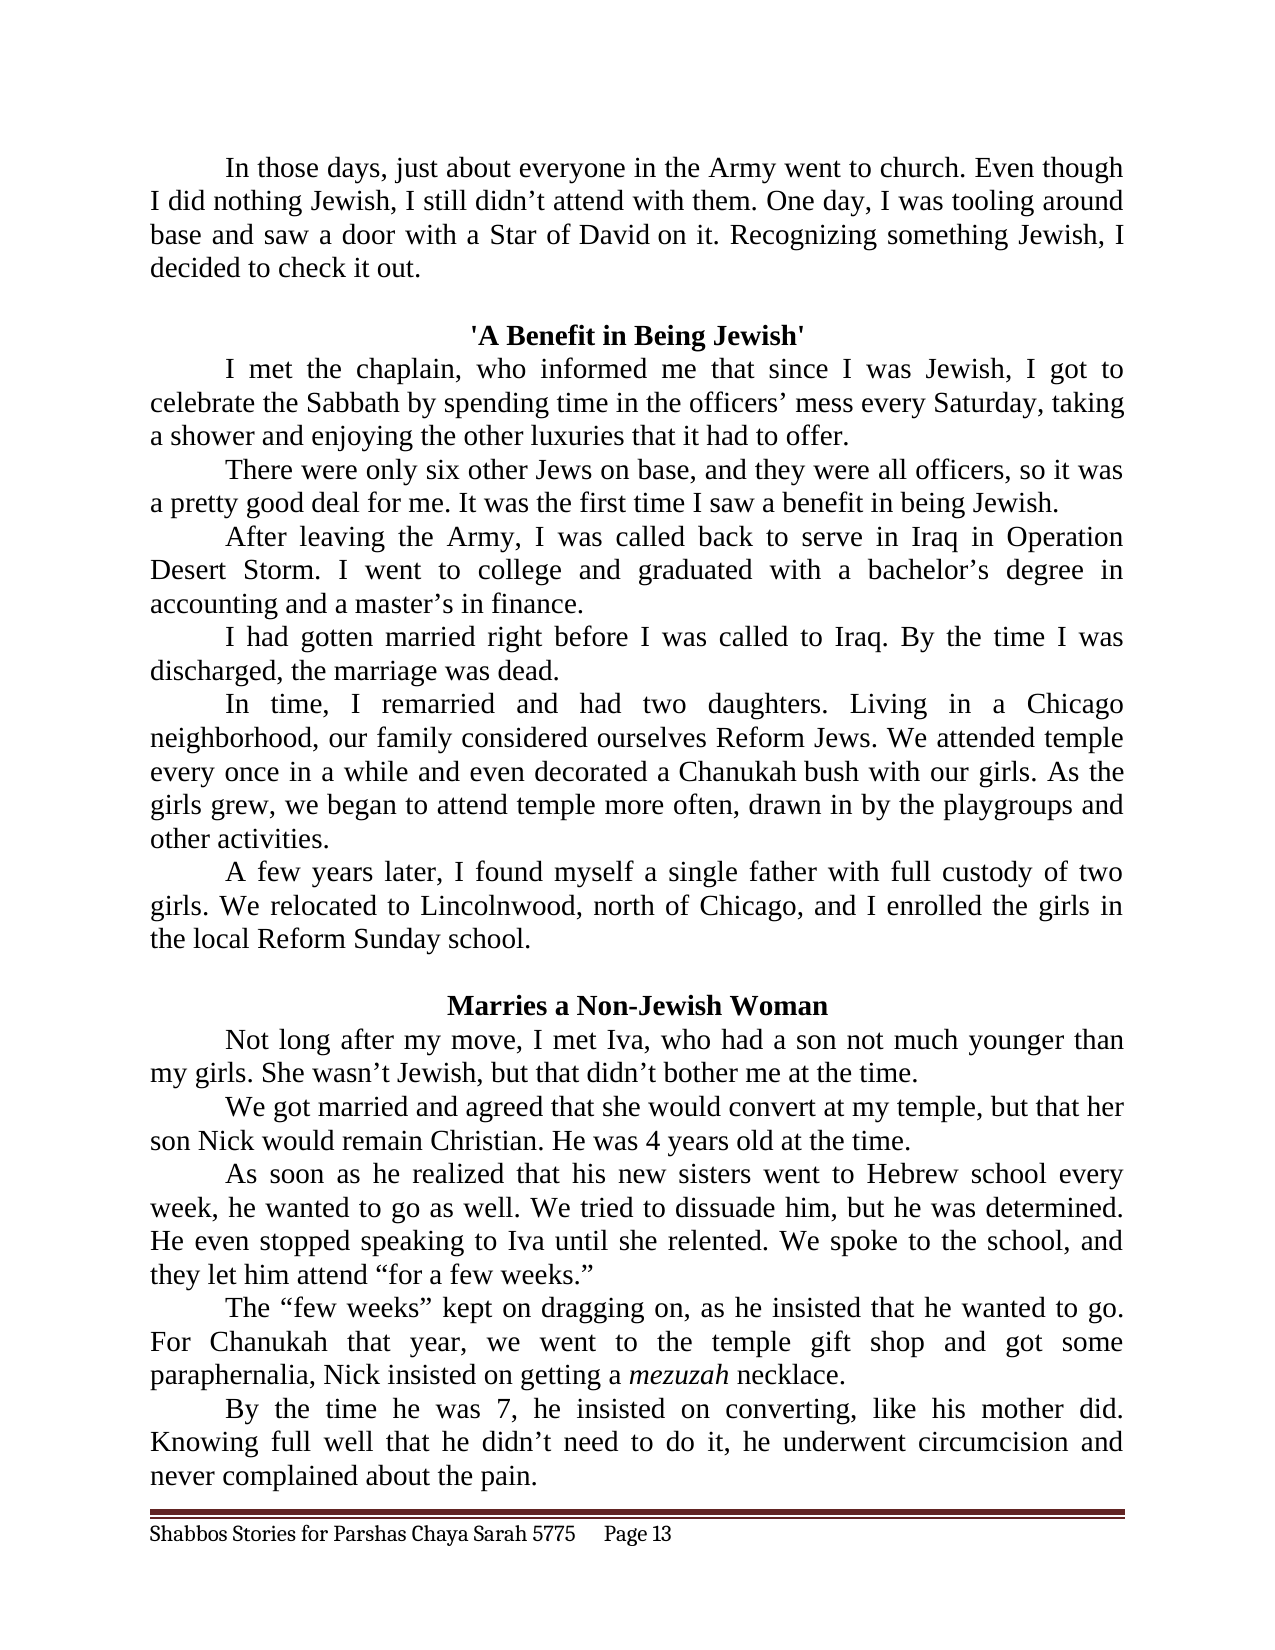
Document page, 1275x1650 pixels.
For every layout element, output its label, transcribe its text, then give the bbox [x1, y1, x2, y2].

text A few years later, I found myself a single father with full custody of two girls. We relocated to Lincolnwood, north of Chicago, and I enrolled the girls in the local Reform Sunday school. [150, 854, 1125, 955]
text As soon as he realized that his new sisters went to Hebrew school every week, he wanted to go as well. We tried to dissuade him, but he was determined. He even stopped speaking to Iva until she relented. We spoke to the school, and they let him attend “for a few weeks.” [150, 1156, 1125, 1290]
text We got married and agreed that she would convert at my temple, but that her son Nick would remain Christian. He was 4 years old at the time. [150, 1089, 1125, 1156]
text The “few weeks” kept on dragging on, as he insisted that he wanted to go. For Chanukah that year, we went to the temple gift shop and got some paraphernalia, Nick insisted on getting a mezuzah necklace. [150, 1290, 1125, 1391]
text I met the chaplain, who informed me that since I was Jewish, I got to celebrate the Sabbath by spending time in the officers’ mess every Saturday, taking a shower and enjoying the other luxuries that it had to offer. [150, 351, 1125, 452]
text In time, I remarried and had two daughters. Living in a Chicago neighborhood, our family considered ourselves Reform Jews. We attended temple every once in a while and even decorated a Chanukah bush with our girls. As the girls grew, we began to attend temple more often, drawn in by the playgroups and other activities. [150, 687, 1125, 854]
text Not long after my move, I met Iva, who had a son not much younger than my girls. She wasn’t Jewish, but that didn’t bother me at the time. [150, 1022, 1125, 1089]
text After leaving the Army, I was called back to serve in Iraq in Operation Desert Storm. I went to college and graduated with a bachelor’s degree in accounting and a master’s in finance. [150, 519, 1125, 619]
text I had gotten married right before I was called to Iraq. By the time I was discharged, the marriage was dead. [150, 619, 1125, 687]
text Marries a Non-Jewish Woman [150, 988, 1125, 1022]
text There were only six other Jews on base, and they were all officers, so it was a pretty good deal for me. It was the first time I saw a benefit in being Jewish. [150, 452, 1125, 519]
text In those days, just about everyone in the Army went to church. Even though I did nothing Jewish, I still didn’t attend with them. One day, I was tooling around base and saw a door with a Star of David on it. Recognizing something Jewish, I decided to check it out. [150, 150, 1125, 284]
text 'A Benefit in Being Jewish' [150, 318, 1125, 351]
text By the time he was 7, he insisted on converting, like his mother did. Knowing full well that he didn’t need to do it, he underwent circumcision and never complained about the pain. [150, 1391, 1125, 1492]
